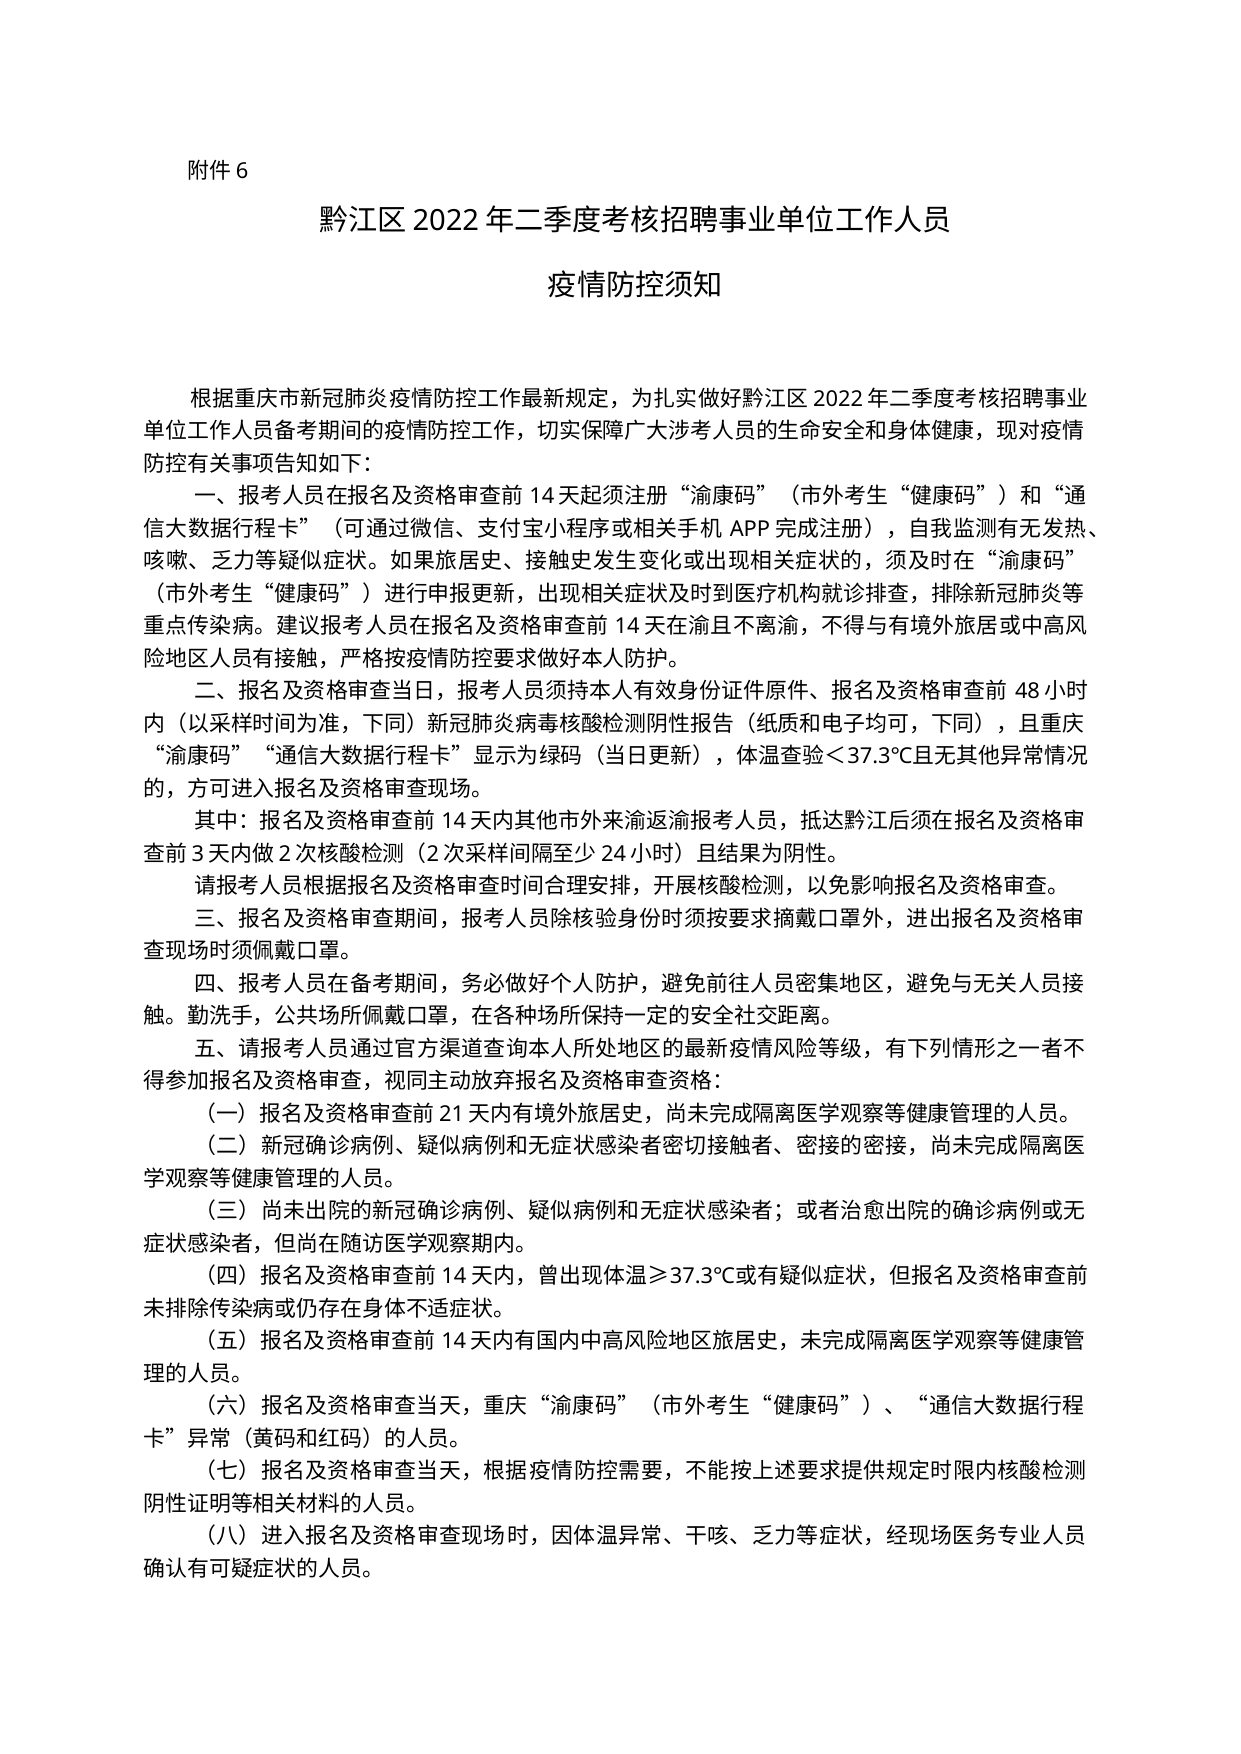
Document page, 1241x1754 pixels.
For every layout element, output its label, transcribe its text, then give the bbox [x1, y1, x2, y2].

text 请报考人员根据报名及资格审查时间合理安排，开展核酸检测，以免影响报名及资格审查。 [143, 868, 1088, 900]
text 其中：报名及资格审查前14天内其他市外来渝返渝报考人员，抵达黔江后须在报名及资格审查前3天内做2次核酸检测（2次采样间隔至少24小时）且结果为阴性。 [143, 803, 1088, 868]
text 四、报考人员在备考期间，务必做好个人防护，避免前往人员密集地区，避免与无关人员接触。勤洗手，公共场所佩戴口罩，在各种场所保持一定的安全社交距离。 [143, 965, 1088, 1030]
text 五、请报考人员通过官方渠道查询本人所处地区的最新疫情风险等级，有下列情形之一者不得参加报名及资格审查，视同主动放弃报名及资格审查资格： [143, 1030, 1088, 1095]
text （二）新冠确诊病例、疑似病例和无症状感染者密切接触者、密接的密接，尚未完成隔离医学观察等健康管理的人员。 [143, 1128, 1088, 1193]
text 附件6 [236, 153, 1053, 185]
text （五）报名及资格审查前14天内有国内中高风险地区旅居史，未完成隔离医学观察等健康管理的人员。 [143, 1323, 1088, 1388]
text 黔江区2022年二季度考核招聘事业单位工作人员 [143, 185, 1088, 250]
text （三）尚未出院的新冠确诊病例、疑似病例和无症状感染者；或者治愈出院的确诊病例或无症状感染者，但尚在随访医学观察期内。 [143, 1193, 1088, 1258]
text 根据重庆市新冠肺炎疫情防控工作最新规定，为扎实做好黔江区2022年二季度考核招聘事业单位工作人员备考期间的疫情防控工作，切实保障广大涉考人员的生命安全和身体健康，现对疫情防控有关事项告知如下： [143, 380, 1088, 478]
text 二、报名及资格审查当日，报考人员须持本人有效身份证件原件、报名及资格审查前48小时内（以采样时间为准，下同）新冠肺炎病毒核酸检测阴性报告（纸质和电子均可，下同），且重庆“渝康码”“通信大数据行程卡”显示为绿码（当日更新），体温查验＜37.3℃且无其他异常情况的，方可进入报名及资格审查现场。 [143, 673, 1088, 803]
text （一）报名及资格审查前21天内有境外旅居史，尚未完成隔离医学观察等健康管理的人员。 [143, 1095, 1088, 1128]
text 疫情防控须知 [143, 250, 1088, 315]
text 三、报名及资格审查期间，报考人员除核验身份时须按要求摘戴口罩外，进出报名及资格审查现场时须佩戴口罩。 [143, 900, 1088, 965]
text （七）报名及资格审查当天，根据疫情防控需要，不能按上述要求提供规定时限内核酸检测阴性证明等相关材料的人员。 [143, 1453, 1088, 1518]
text 一、报考人员在报名及资格审查前14天起须注册“渝康码”（市外考生“健康码”）和“通信大数据行程卡”（可通过微信、支付宝小程序或相关手机APP完成注册），自我监测有无发热、咳嗽、乏力等疑似症状。如果旅居史、接触史发生变化或出现相关症状的，须及时在“渝康码”（市外考生“健康码”）进行申报更新，出现相关症状及时到医疗机构就诊排查，排除新冠肺炎等重点传染病。建议报考人员在报名及资格审查前14天在渝且不离渝，不得与有境外旅居或中高风险地区人员有接触，严格按疫情防控要求做好本人防护。 [143, 478, 1088, 673]
text （六）报名及资格审查当天，重庆“渝康码”（市外考生“健康码”）、“通信大数据行程卡”异常（黄码和红码）的人员。 [143, 1388, 1088, 1453]
text （八）进入报名及资格审查现场时，因体温异常、干咳、乏力等症状，经现场医务专业人员确认有可疑症状的人员。 [143, 1518, 1088, 1583]
text （四）报名及资格审查前14天内，曾出现体温≥37.3℃或有疑似症状，但报名及资格审查前未排除传染病或仍存在身体不适症状。 [143, 1258, 1088, 1323]
